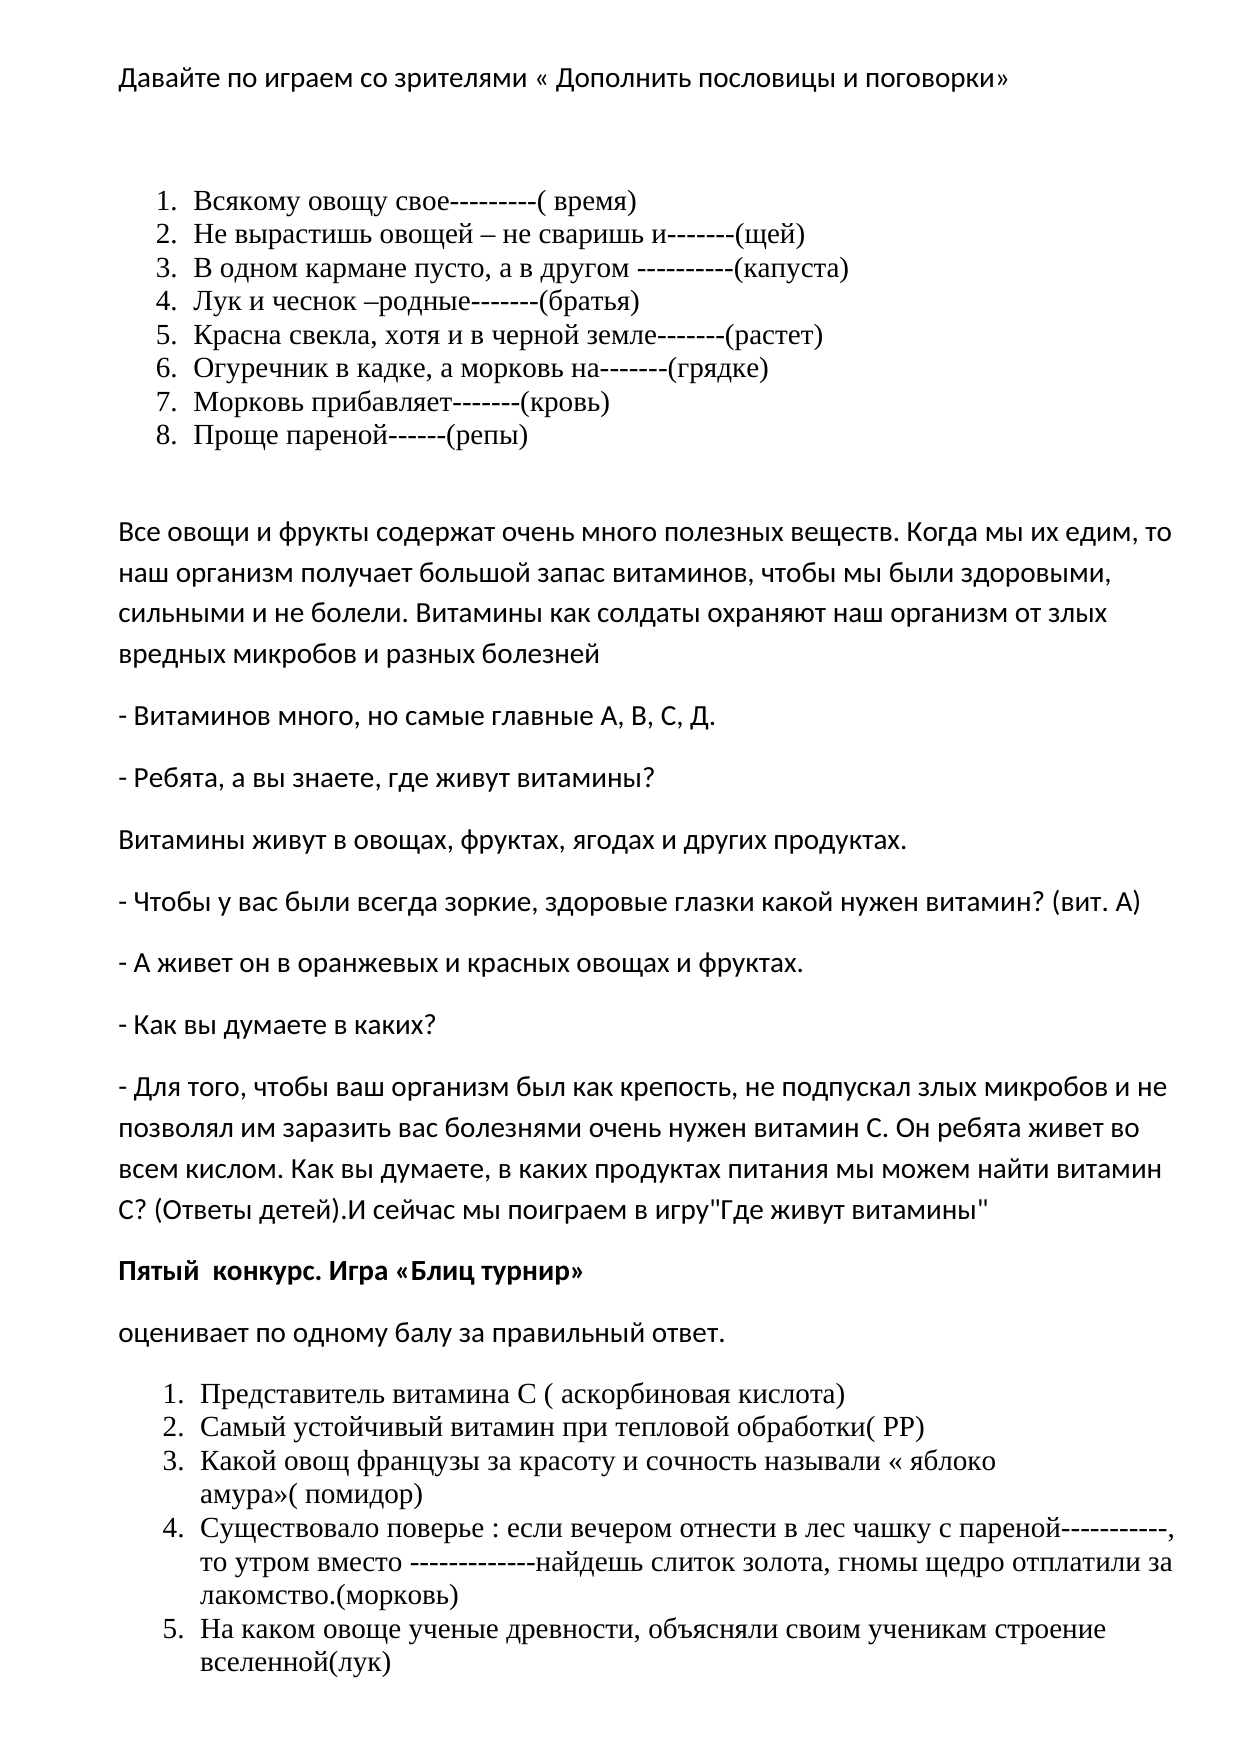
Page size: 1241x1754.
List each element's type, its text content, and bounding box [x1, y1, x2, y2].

list Лук и чеснок –родные-------(братья) [156, 283, 1181, 317]
text - Для того, чтобы ваш организм был как крепость, не подпускал злых микробов и не позволял им заразить вас болезнями очень нужен витамин С. Он ребята живет во всем кислом. Как вы думаете, в каких продуктах питания мы можем найти витамин С? (Ответы детей).И сейчас мы поиграем в игру"Где живут витамины" [118, 1068, 1181, 1226]
list Представитель витамина С ( аскорбиновая кислота) [162, 1376, 1181, 1409]
text - Витаминов много, но самые главные А, В, С, Д. [118, 697, 1181, 733]
text оценивает по одному балу за правильный ответ. [118, 1314, 1181, 1350]
list Существовало поверье : если вечером отнести в лес чашку с пареной-----------, то утром вместо -------------найдешь слиток золота, гномы щедро отплатили за лакомство.(морковь) [162, 1510, 1181, 1611]
text - Ребята, а вы знаете, где живут витамины? [118, 759, 1181, 795]
text Давайте по играем со зрителями « Дополнить пословицы и поговорки» [118, 59, 1181, 95]
list На каком овоще ученые древности, объясняли своим ученикам строение вселенной(лук) [162, 1611, 1181, 1678]
list В одном кармане пусто, а в другом ----------(капуста) [156, 250, 1181, 283]
list Красна свекла, хотя и в черной земле-------(растет) [156, 317, 1181, 350]
text - Как вы думаете в каких? [118, 1006, 1181, 1042]
text Витамины живут в овощах, фруктах, ягодах и других продуктах. [118, 821, 1181, 856]
text - Чтобы у вас были всегда зоркие, здоровые глазки какой нужен витамин? (вит. А) [118, 883, 1181, 918]
list Не вырастишь овощей – не сваришь и-------(щей) [156, 216, 1181, 250]
list Всякому овощу свое---------( время) [156, 183, 1181, 216]
list Проще пареной------(репы) [156, 417, 1181, 451]
list Какой овощ французы за красоту и сочность называли « яблоко амура»( помидор) [162, 1443, 1181, 1510]
list Огуречник в кадке, а морковь на-------(грядке) [156, 350, 1181, 384]
text Пятый конкурс. Игра «Блиц турнир» [118, 1252, 1181, 1288]
text Все овощи и фрукты содержат очень много полезных веществ. Когда мы их едим, то наш организм получает большой запас витаминов, чтобы мы были здоровыми, сильными и не болели. Витамины как солдаты охраняют наш организм от злых вредных микробов и разных болезней [118, 513, 1181, 671]
list Морковь прибавляет-------(кровь) [156, 384, 1181, 417]
list Самый устойчивый витамин при тепловой обработки( РР) [162, 1409, 1181, 1443]
text - А живет он в оранжевых и красных овощах и фруктах. [118, 944, 1181, 980]
